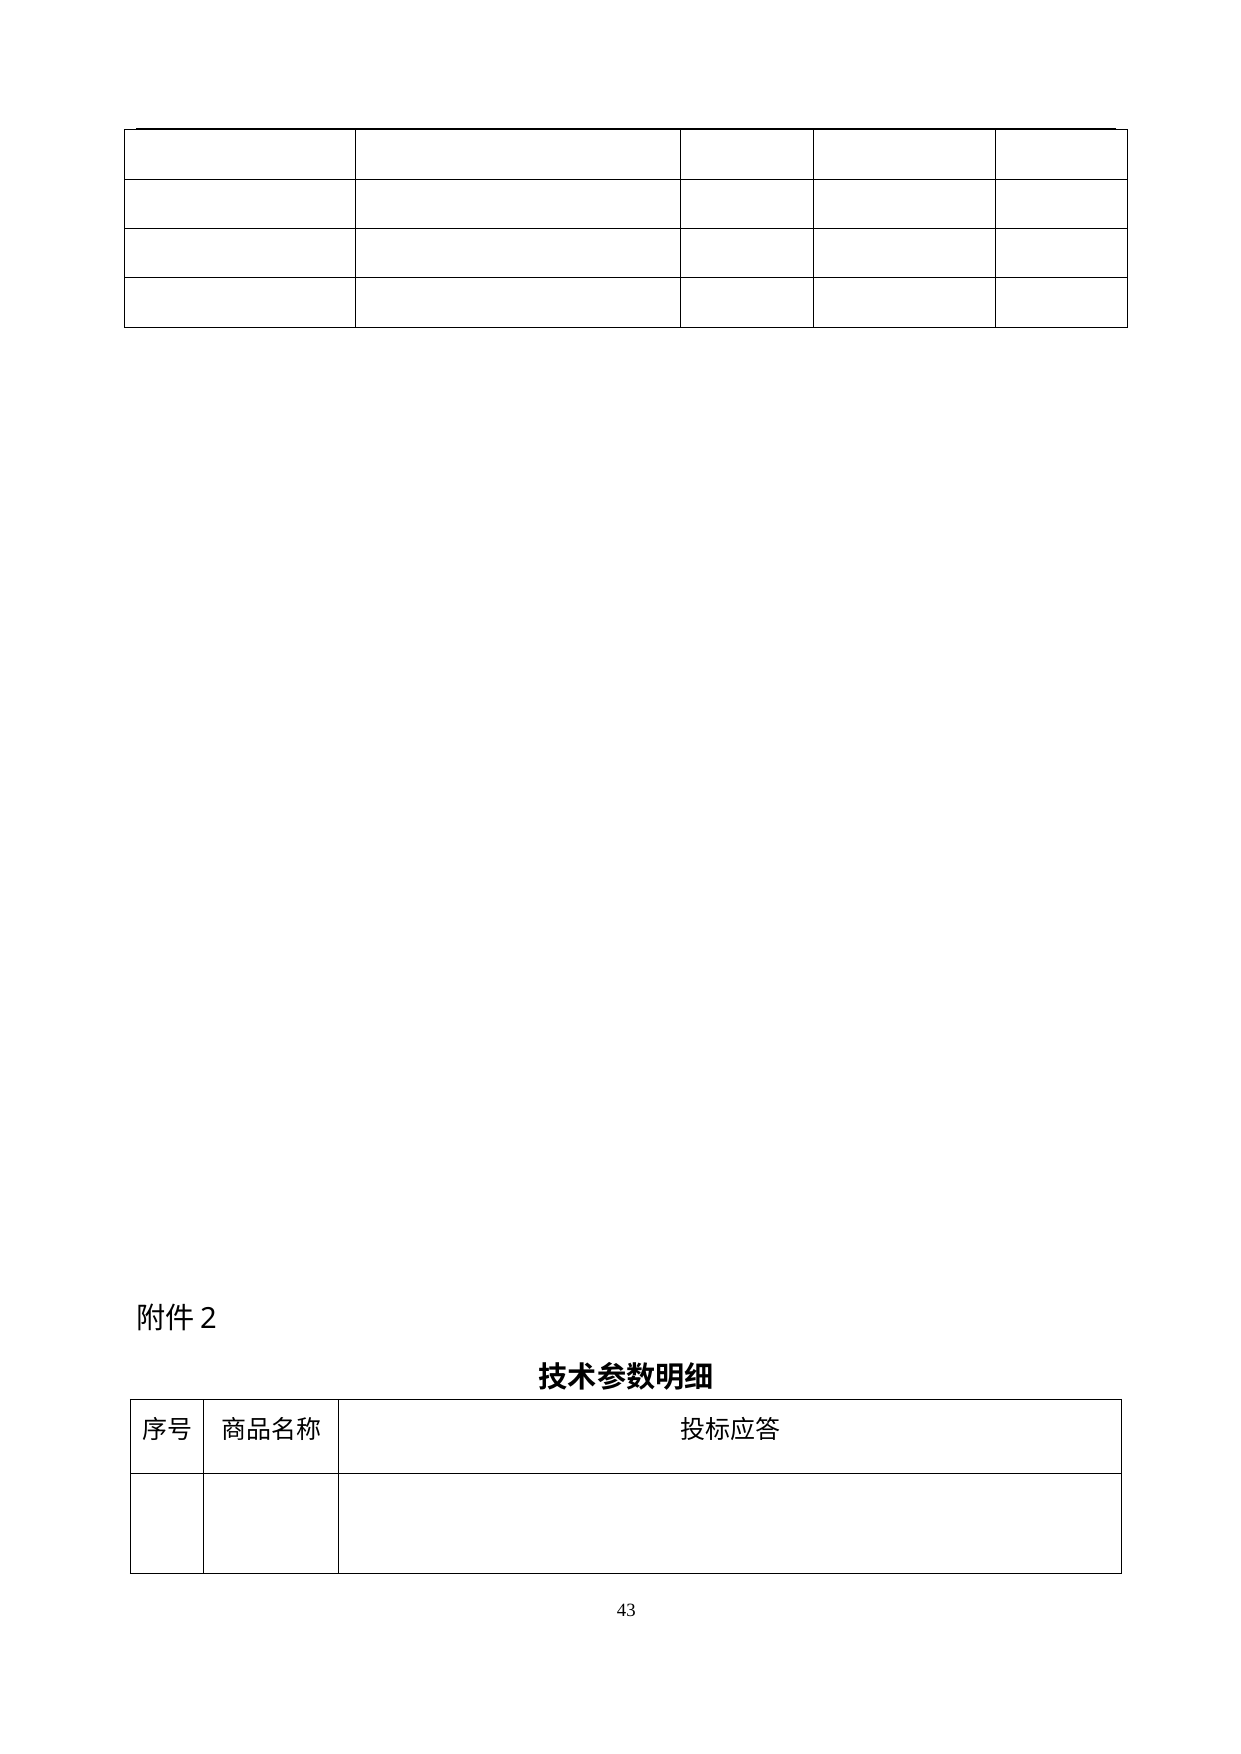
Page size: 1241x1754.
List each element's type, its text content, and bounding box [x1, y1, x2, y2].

table_cell [339, 1474, 1121, 1572]
table_cell [996, 278, 1127, 327]
table_header 序号 [131, 1400, 203, 1473]
table_cell [996, 180, 1127, 228]
table_cell [681, 130, 813, 178]
text 附件2 [136, 1282, 1116, 1340]
table_cell [996, 130, 1127, 178]
table_header 投标应答 [339, 1400, 1121, 1473]
table_cell [356, 180, 680, 228]
table_cell [131, 1474, 203, 1572]
table_cell [681, 278, 813, 327]
table_cell [814, 180, 995, 228]
table_cell [125, 278, 355, 327]
table_cell [356, 130, 680, 178]
table_cell [814, 229, 995, 277]
table_cell [814, 278, 995, 327]
table_cell [681, 229, 813, 277]
table_cell [125, 229, 355, 277]
table_cell [356, 278, 680, 327]
text 技术参数明细 [136, 1340, 1116, 1399]
table_cell [681, 180, 813, 228]
table_cell [125, 180, 355, 228]
table_cell [996, 229, 1127, 277]
table_cell [125, 130, 355, 178]
table_cell [814, 130, 995, 178]
table_cell [356, 229, 680, 277]
table_cell [204, 1474, 338, 1572]
table_header 商品名称 [204, 1400, 338, 1473]
